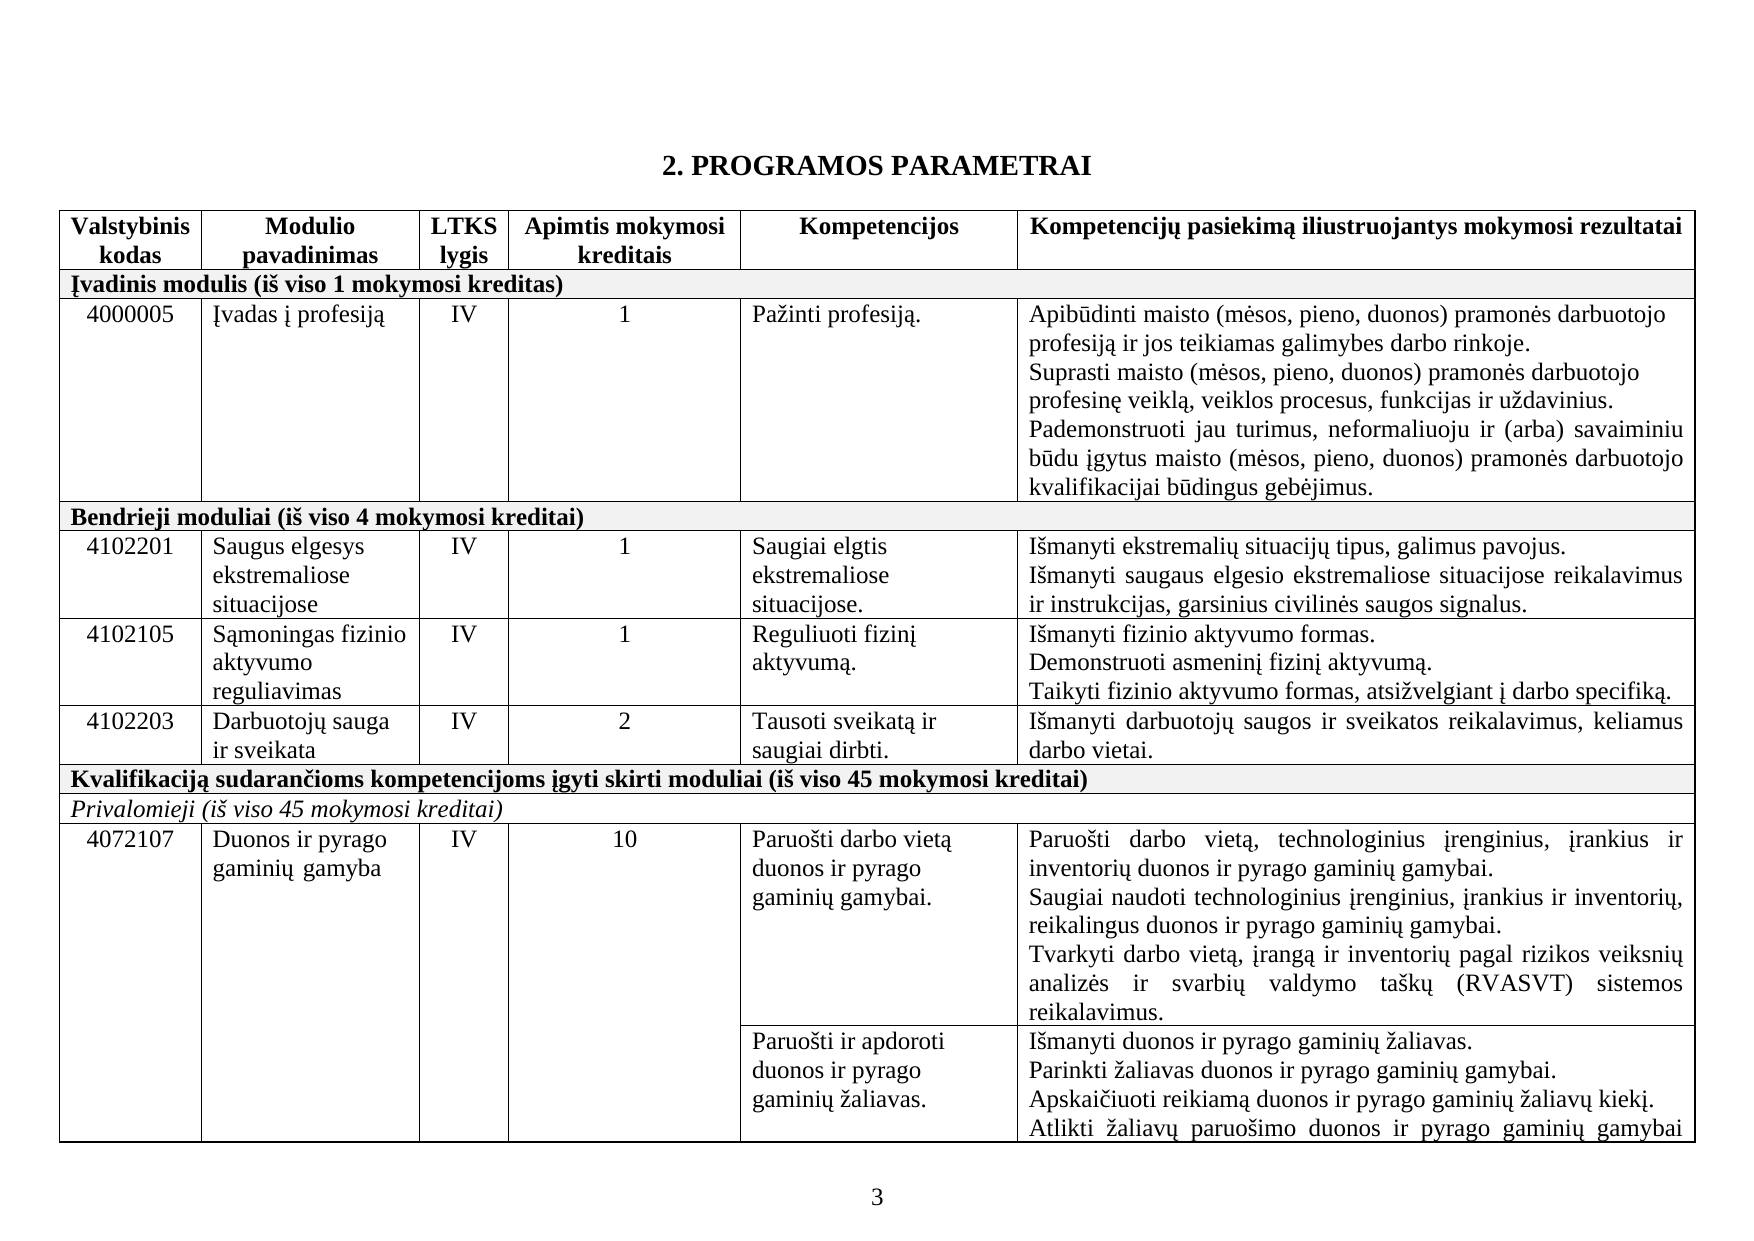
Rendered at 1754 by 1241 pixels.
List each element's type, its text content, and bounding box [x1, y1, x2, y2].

table_header Valstybinis kodas [60, 211, 201, 268]
table_cell Įvadas į profesiją [202, 299, 419, 501]
table_cell 4102203 [60, 706, 201, 763]
table_cell Privalomieji (iš viso 45 mokymosi kreditai) [60, 794, 1694, 823]
table_header Modulio pavadinimas [202, 211, 419, 268]
table_cell Paruošti darbo vietą duonos ir pyrago gaminių gamybai. [741, 824, 1017, 1025]
table_cell Išmanyti ekstremalių situacijų tipus, galimus pavojus. Išmanyti saugaus elgesio ekstremaliose situacijose reikalavimus ir instrukcijas, garsinius civilinės saugos signalus. [1018, 531, 1694, 618]
table_cell Įvadinis modulis (iš viso 1 mokymosi kreditas) [60, 270, 1694, 298]
table_cell Saugiai elgtis ekstremaliose situacijose. [741, 531, 1017, 618]
table_cell Pažinti profesiją. [741, 299, 1017, 501]
table_cell Paruošti darbo vietą, technologinius įrenginius, įrankius ir inventorių duonos ir pyrago gaminių gamybai. Saugiai naudoti technologinius įrenginius, įrankius ir inventorių, reikalingus duonos ir pyrago gaminių gamybai. Tvarkyti darbo vietą, įrangą ir inventorių pagal rizikos veiksnių analizės ir svarbių valdymo taškų (RVASVT) sistemos reikalavimus. [1018, 824, 1694, 1025]
table_cell Apibūdinti maisto (mėsos, pieno, duonos) pramonės darbuotojo profesiją ir jos teikiamas galimybes darbo rinkoje. Suprasti maisto (mėsos, pieno, duonos) pramonės darbuotojo profesinę veiklą, veiklos procesus, funkcijas ir uždavinius. Pademonstruoti jau turimus, neformaliuoju ir (arba) savaiminiu būdu įgytus maisto (mėsos, pieno, duonos) pramonės darbuotojo kvalifikacijai būdingus gebėjimus. [1018, 299, 1694, 501]
table_cell Darbuotojų sauga ir sveikata [202, 706, 419, 763]
table_cell Sąmoningas fizinio aktyvumo reguliavimas [202, 619, 419, 705]
table_cell Bendrieji moduliai (iš viso 4 mokymosi kreditai) [60, 502, 1694, 530]
table_cell Tausoti sveikatą ir saugiai dirbti. [741, 706, 1017, 763]
table_cell IV [420, 706, 508, 763]
table_cell 4102105 [60, 619, 201, 705]
table_cell Reguliuoti fizinį aktyvumą. [741, 619, 1017, 705]
table_cell Išmanyti darbuotojų saugos ir sveikatos reikalavimus, keliamus darbo vietai. [1018, 706, 1694, 763]
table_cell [1018, 1026, 1694, 1141]
table_cell Kvalifikaciją sudarančioms kompetencijoms įgyti skirti moduliai (iš viso 45 mokymosi kreditai) [60, 765, 1694, 793]
table_cell 4072107 [60, 824, 201, 1141]
table_cell Saugus elgesys ekstremaliose situacijose [202, 531, 419, 618]
table_header Kompetencijos [741, 211, 1017, 268]
table_cell 4102201 [60, 531, 201, 618]
table_cell 4000005 [60, 299, 201, 501]
table_cell IV [420, 619, 508, 705]
table_cell 1 [509, 531, 740, 618]
table_cell 10 [509, 824, 740, 1141]
table_cell IV [420, 531, 508, 618]
table_cell IV [420, 824, 508, 1141]
table_cell 1 [509, 299, 740, 501]
table_cell 2 [509, 706, 740, 763]
text 2. PROGRAMOS PARAMETRAI [59, 148, 1695, 181]
table_cell 1 [509, 619, 740, 705]
table_cell Išmanyti fizinio aktyvumo formas. Demonstruoti asmeninį fizinį aktyvumą. Taikyti fizinio aktyvumo formas, atsižvelgiant į darbo specifiką. [1018, 619, 1694, 705]
table_header Apimtis mokymosi kreditais [509, 211, 740, 268]
table_header LTKS lygis [420, 211, 508, 268]
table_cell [741, 1026, 1017, 1141]
table_cell IV [420, 299, 508, 501]
table_header Kompetencijų pasiekimą iliustruojantys mokymosi rezultatai [1018, 211, 1694, 268]
table_cell Duonos ir pyrago gaminių gamyba [202, 824, 419, 1141]
